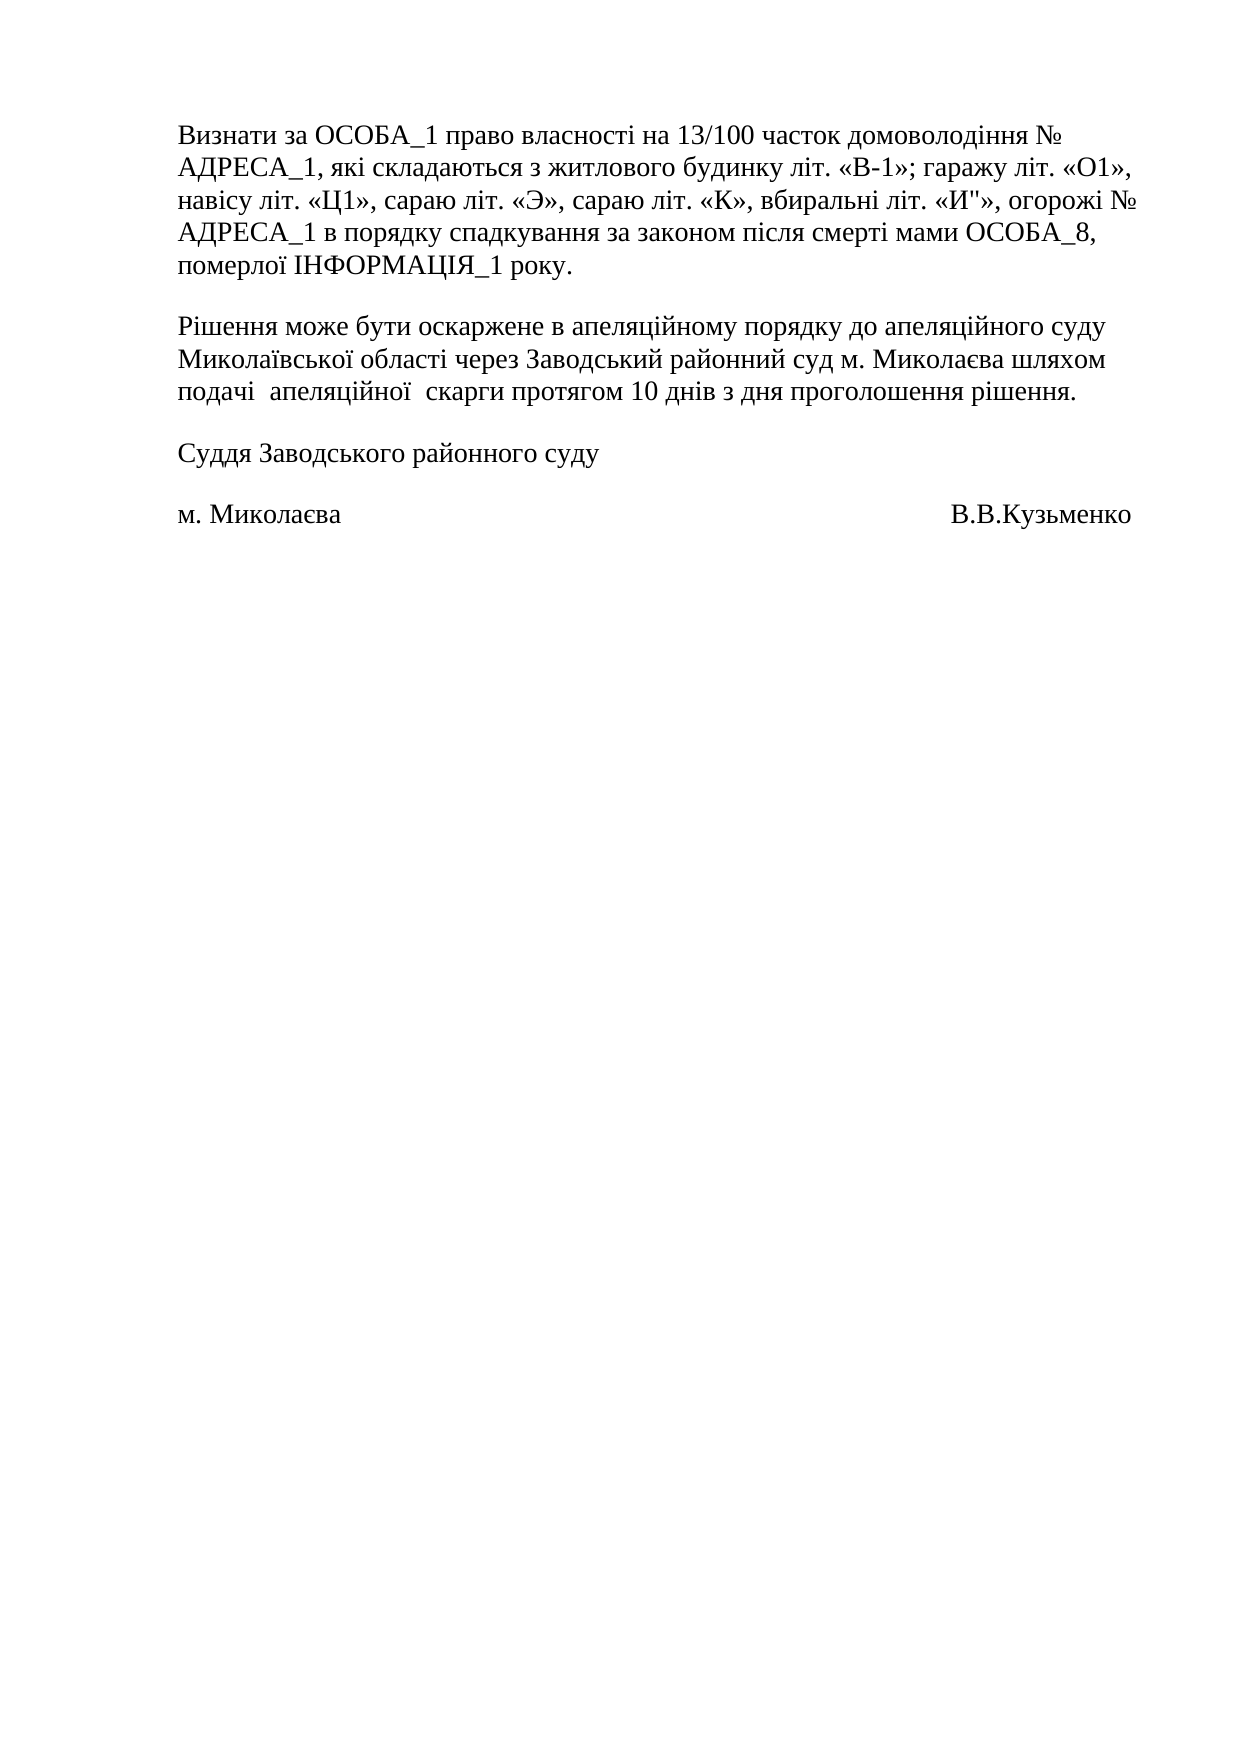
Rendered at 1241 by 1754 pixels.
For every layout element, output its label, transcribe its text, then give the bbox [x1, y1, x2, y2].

text м. Миколаєва В.В.Кузьменко [177, 497, 1152, 529]
text Рішення може бути оскаржене в апеляційному порядку до апеляційного суду Миколаївської області через Заводський районний суд м. Миколаєва шляхом подачі апеляційної скарги протягом 10 днів з дня проголошення рішення. [177, 309, 1152, 406]
text Визнати за ОСОБА_1 право власності на 13/100 часток домоволодіння № АДРЕСА_1, які складаються з житлового будинку літ. «В-1»; гаражу літ. «О1», навісу літ. «Ц1», сараю літ. «Э», сараю літ. «К», вбиральні літ. «И"», огорожі № АДРЕСА_1 в порядку спадкування за законом після смерті мами ОСОБА_8, померлої ІНФОРМАЦІЯ_1 року. [177, 118, 1152, 280]
text Суддя Заводського районного суду [177, 436, 1152, 468]
